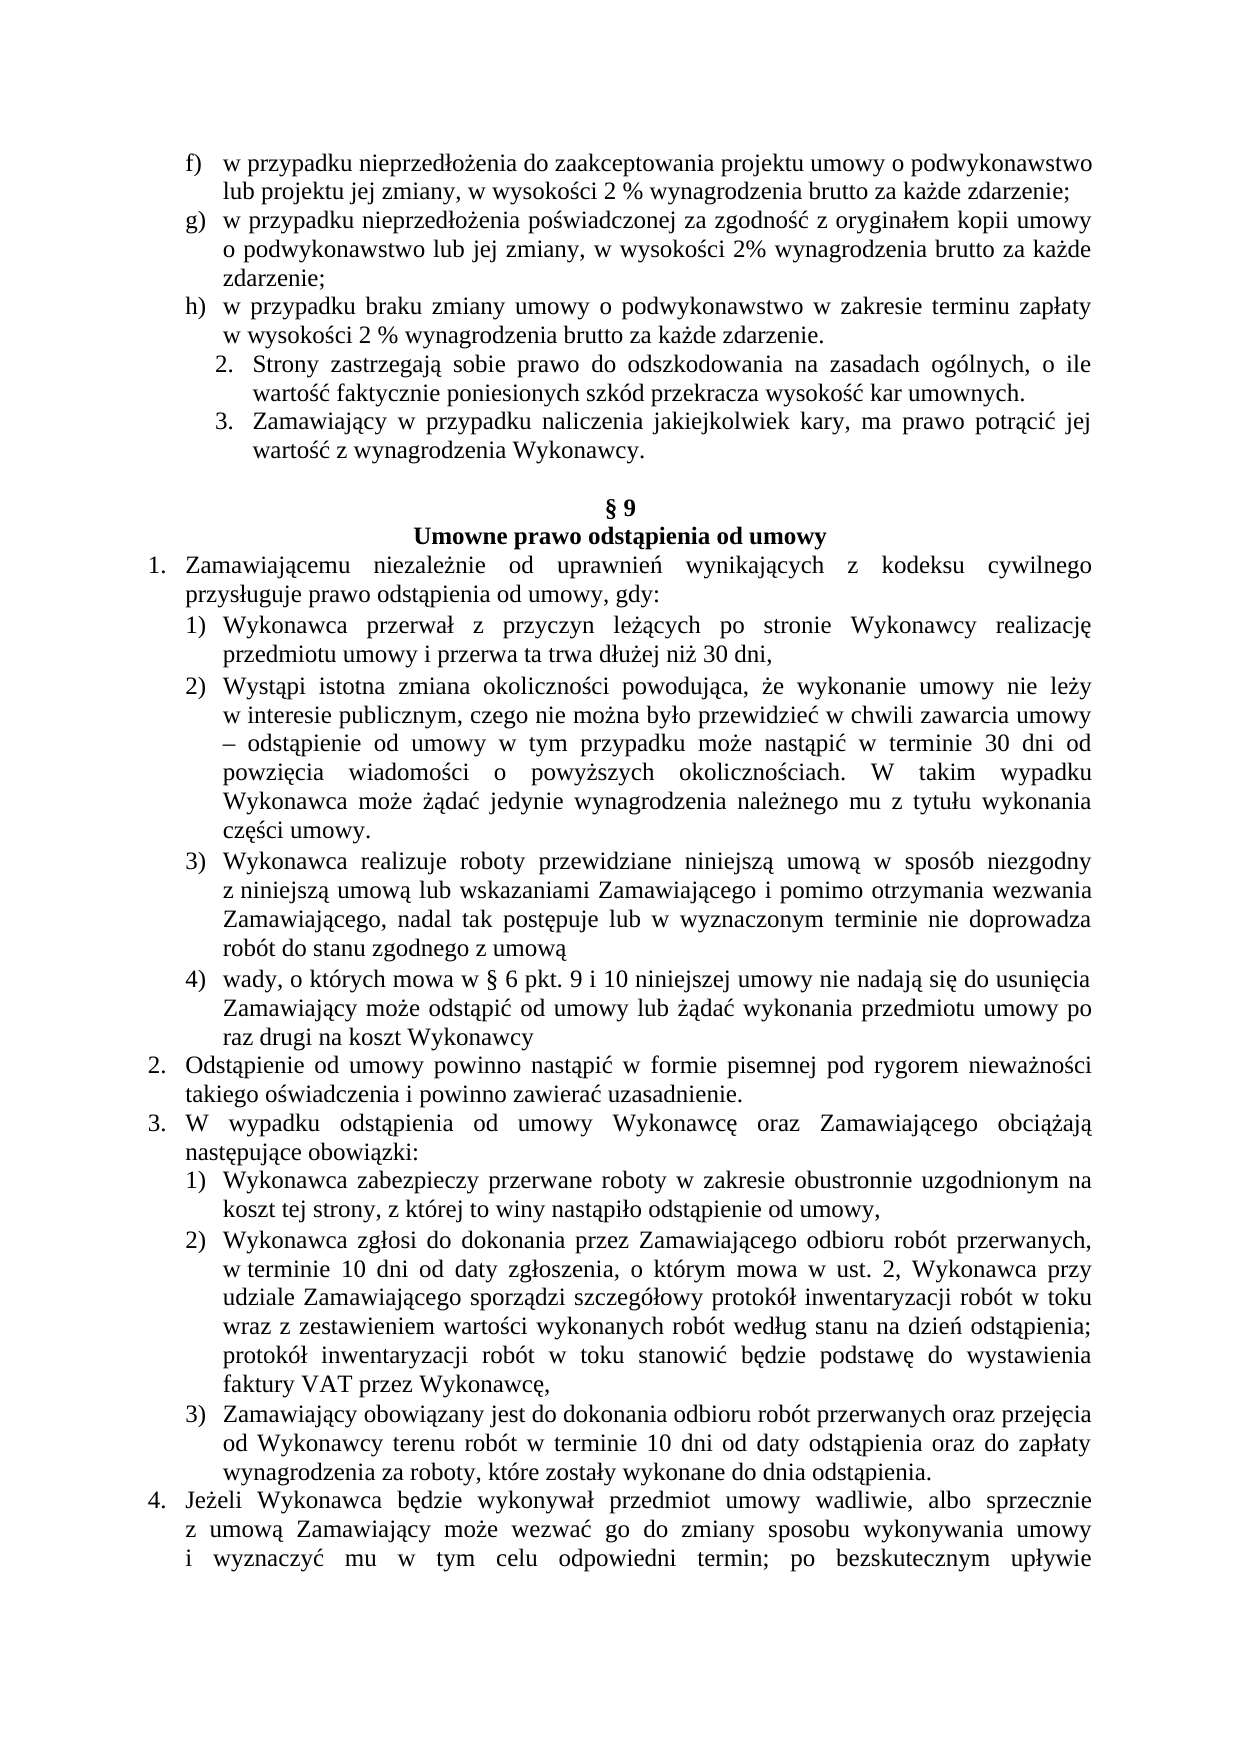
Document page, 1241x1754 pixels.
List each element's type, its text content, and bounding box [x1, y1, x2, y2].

list Zamawiający obowiązany jest do dokonania odbioru robót przerwanych oraz przejęcia od Wykonawcy terenu robót w terminie 10 dni od daty odstąpienia oraz do zapłaty wynagrodzenia za roboty, które zostały wykonane do dnia odstąpienia. [185, 1399, 1092, 1485]
list Zamawiający w przypadku naliczenia jakiejkolwiek kary, ma prawo potrącić jej wartość z wynagrodzenia Wykonawcy. [215, 406, 1092, 464]
list Strony zastrzegają sobie prawo do odszkodowania na zasadach ogólnych, o ile wartość faktycznie poniesionych szkód przekracza wysokość kar umownych. [215, 349, 1092, 406]
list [148, 1485, 1092, 1572]
list Wykonawca zabezpieczy przerwane roboty w zakresie obustronnie uzgodnionym na koszt tej strony, z której to winy nastąpiło odstąpienie od umowy, [185, 1166, 1092, 1223]
list Zamawiającemu niezależnie od uprawnień wynikających z kodeksu cywilnego przysługuje prawo odstąpienia od umowy, gdy: [148, 550, 1092, 608]
text § 9 [148, 493, 1092, 521]
list w przypadku nieprzedłożenia poświadczonej za zgodność z oryginałem kopii umowy o podwykonawstwo lub jej zmiany, w wysokości 2% wynagrodzenia brutto za każde zdarzenie; [185, 205, 1092, 291]
list W wypadku odstąpienia od umowy Wykonawcę oraz Zamawiającego obciążają następujące obowiązki: [148, 1108, 1092, 1166]
list Wykonawca przerwał z przyczyn leżących po stronie Wykonawcy realizację przedmiotu umowy i przerwa ta trwa dłużej niż 30 dni, [185, 611, 1092, 668]
text Umowne prawo odstąpienia od umowy [148, 521, 1092, 550]
list w przypadku nieprzedłożenia do zaakceptowania projektu umowy o podwykonawstwo lub projektu jej zmiany, w wysokości 2 % wynagrodzenia brutto za każde zdarzenie; [185, 148, 1092, 205]
list wady, o których mowa w § 6 pkt. 9 i 10 niniejszej umowy nie nadają się do usunięcia Zamawiający może odstąpić od umowy lub żądać wykonania przedmiotu umowy po raz drugi na koszt Wykonawcy [185, 964, 1092, 1051]
list Odstąpienie od umowy powinno nastąpić w formie pisemnej pod rygorem nieważności takiego oświadczenia i powinno zawierać uzasadnienie. [148, 1051, 1092, 1108]
list w przypadku braku zmiany umowy o podwykonawstwo w zakresie terminu zapłaty w wysokości 2 % wynagrodzenia brutto za każde zdarzenie. [185, 291, 1092, 349]
list Wykonawca zgłosi do dokonania przez Zamawiającego odbioru robót przerwanych, w terminie 10 dni od daty zgłoszenia, o którym mowa w ust. 2, Wykonawca przy udziale Zamawiającego sporządzi szczegółowy protokół inwentaryzacji robót w toku wraz z zestawieniem wartości wykonanych robót według stanu na dzień odstąpienia; protokół inwentaryzacji robót w toku stanowić będzie podstawę do wystawienia faktury VAT przez Wykonawcę, [185, 1225, 1092, 1397]
list Wykonawca realizuje roboty przewidziane niniejszą umową w sposób niezgodny z niniejszą umową lub wskazaniami Zamawiającego i pomimo otrzymania wezwania Zamawiającego, nadal tak postępuje lub w wyznaczonym terminie nie doprowadza robót do stanu zgodnego z umową [185, 846, 1092, 961]
list Wystąpi istotna zmiana okoliczności powodująca, że wykonanie umowy nie leży w interesie publicznym, czego nie można było przewidzieć w chwili zawarcia umowy – odstąpienie od umowy w tym przypadku może nastąpić w terminie 30 dni od powzięcia wiadomości o powyższych okolicznościach. W takim wypadku Wykonawca może żądać jedynie wynagrodzenia należnego mu z tytułu wykonania części umowy. [185, 671, 1092, 843]
